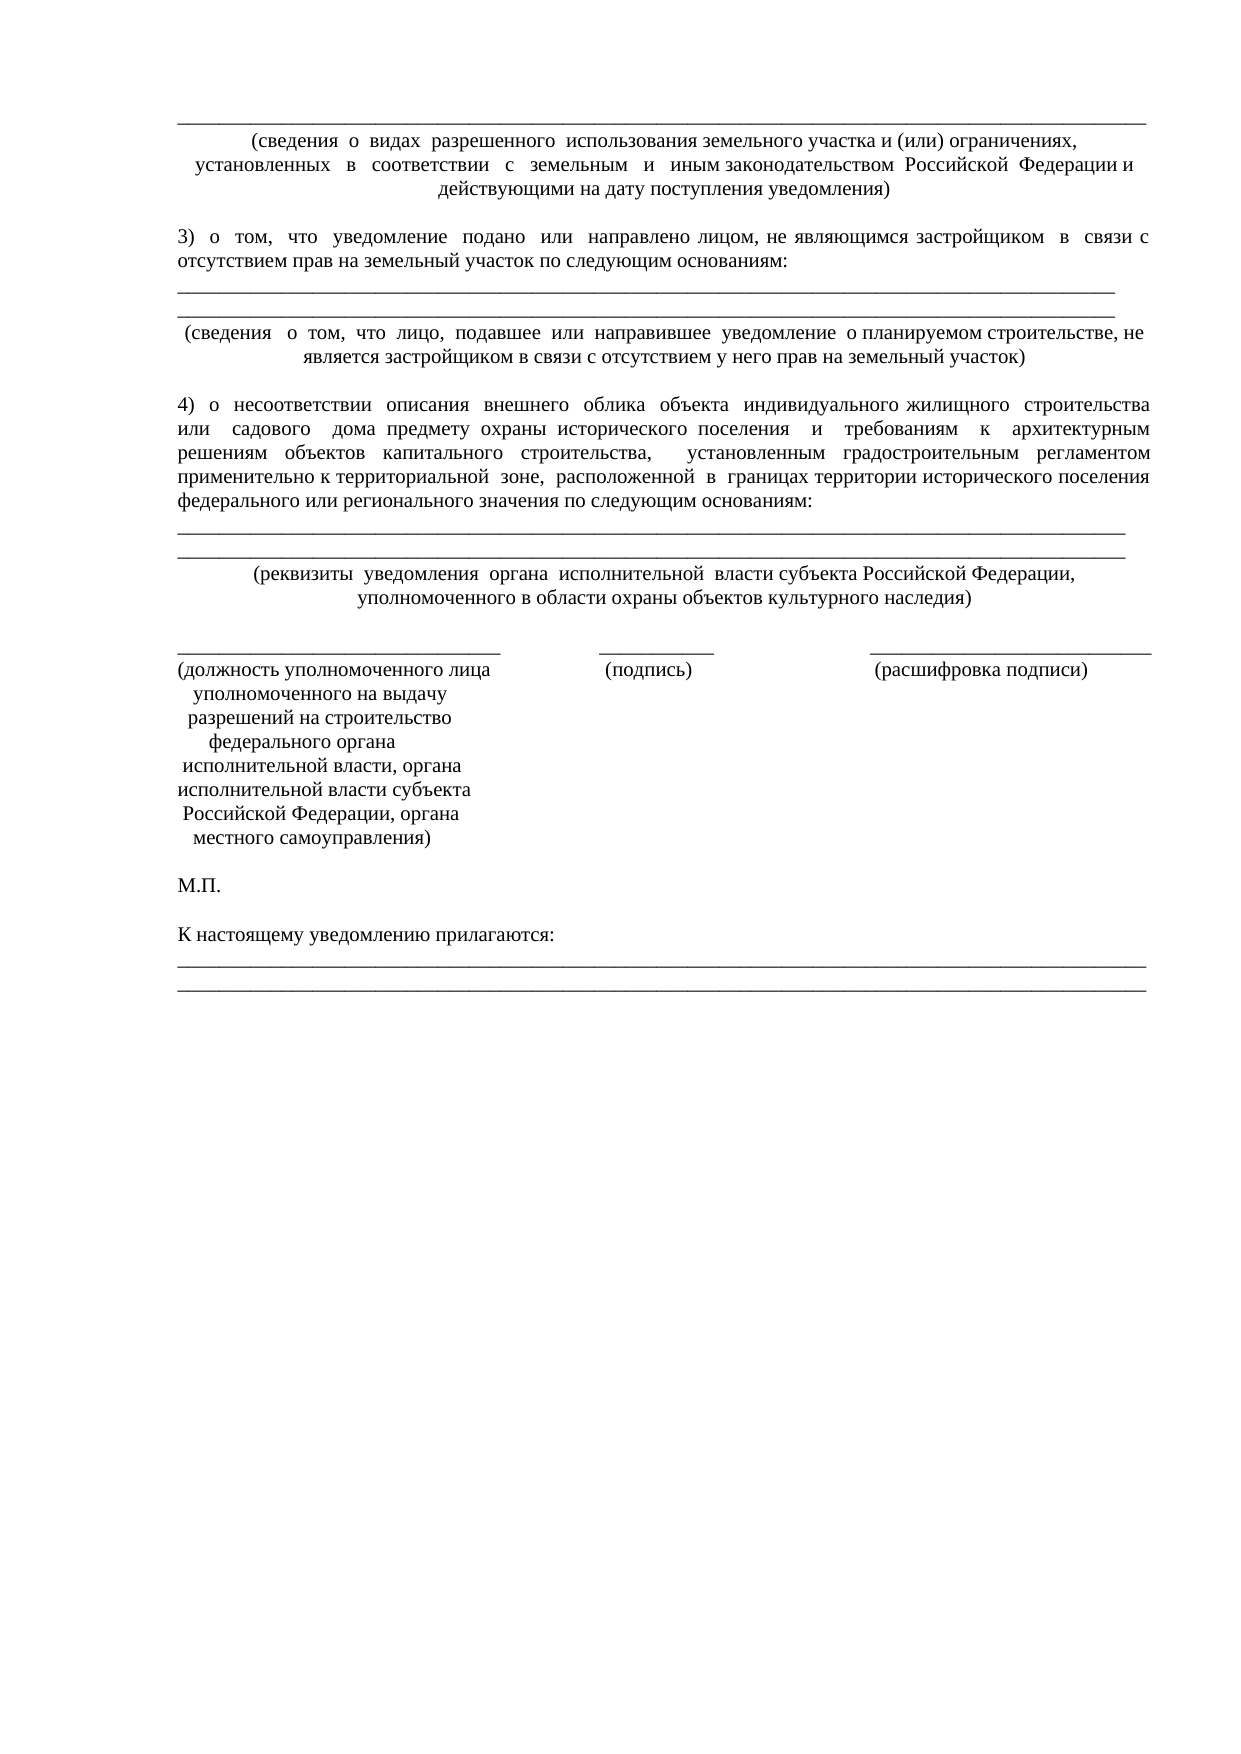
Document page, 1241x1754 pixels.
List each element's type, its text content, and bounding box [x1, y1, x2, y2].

text разрешений на строительство [177, 705, 1152, 729]
text (сведения о видах разрешенного использования земельного участка и (или) ограничениях, установленных в соответствии с земельным и иным законодательством Российской Федерации и действующими на дату поступления уведомления) [177, 127, 1152, 200]
text ___________________________________________________________________________________________ [177, 537, 1152, 561]
text К настоящему уведомлению прилагаются: [177, 922, 1152, 946]
text _______________________________ ___________ ___________________________ [177, 633, 1152, 657]
text исполнительной власти субъекта [177, 777, 1152, 801]
text уполномоченного на выдачу [177, 681, 1152, 705]
text исполнительной власти, органа [177, 753, 1152, 777]
text _____________________________________________________________________________________________ [177, 946, 1152, 970]
text Российской Федерации, органа [177, 801, 1152, 825]
text _____________________________________________________________________________________________ [177, 970, 1152, 994]
text ___________________________________________________________________________________________ [177, 512, 1152, 537]
text 3) о том, что уведомление подано или направлено лицом, не являющимся застройщиком в связи с отсутствием прав на земельный участок по следующим основаниям: [177, 224, 1152, 272]
text __________________________________________________________________________________________ [177, 272, 1152, 296]
text 4) о несоответствии описания внешнего облика объекта индивидуального жилищного строительства или садового дома предмету охраны исторического поселения и требованиям к архитектурным решениям объектов капитального строительства, установленным градостроительным регламентом применительно к территориальной зоне, расположенной в границах территории исторического поселения федерального или регионального значения по следующим основаниям: [177, 392, 1152, 512]
text (сведения о том, что лицо, подавшее или направившее уведомление о планируемом строительстве, не является застройщиком в связи с отсутствием у него прав на земельный участок) [177, 320, 1152, 368]
text (должность уполномоченного лица (подпись) (расшифровка подписи) [177, 657, 1152, 681]
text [177, 103, 1152, 127]
text федерального органа [177, 729, 1152, 753]
text (реквизиты уведомления органа исполнительной власти субъекта Российской Федерации, уполномоченного в области охраны объектов культурного наследия) [177, 561, 1152, 609]
text М.П. [177, 873, 1152, 897]
text __________________________________________________________________________________________ [177, 296, 1152, 320]
text местного самоуправления) [177, 825, 1152, 849]
